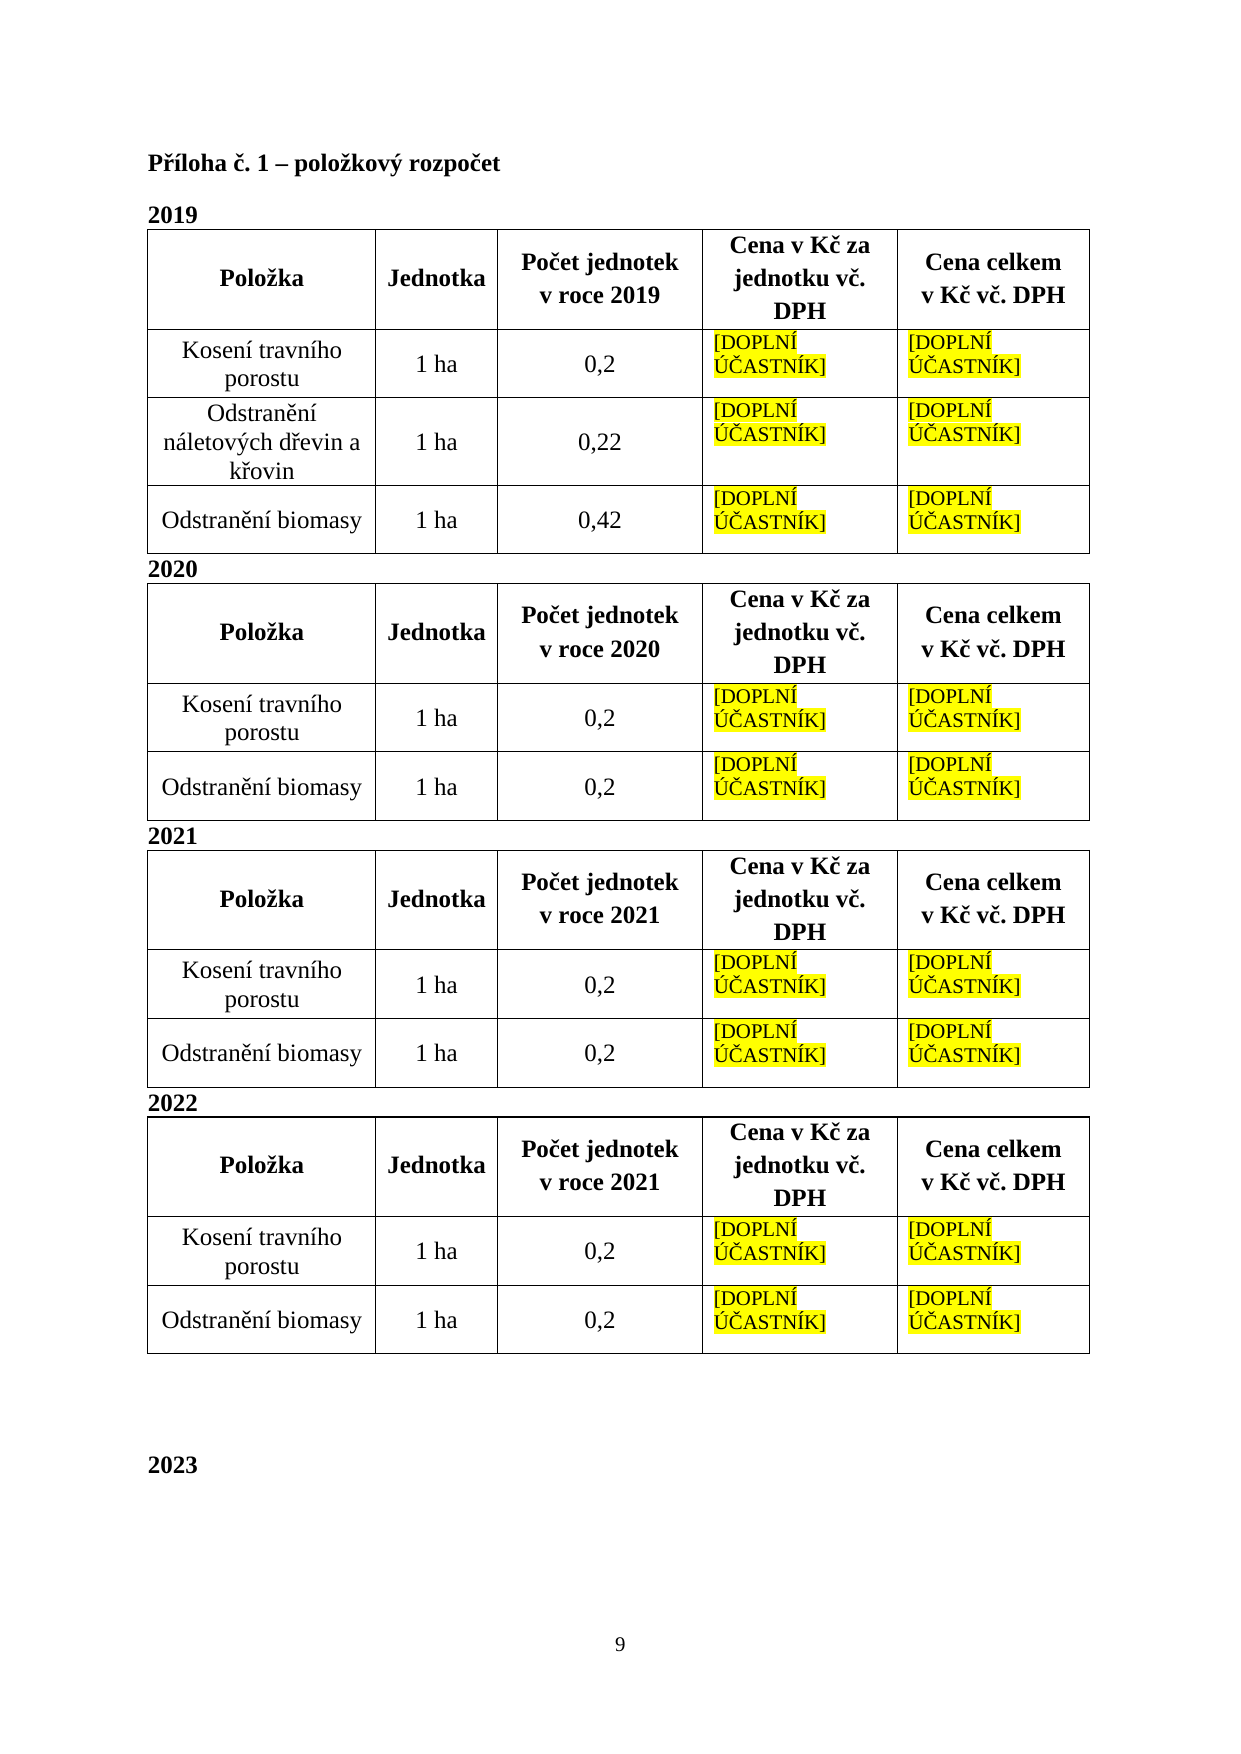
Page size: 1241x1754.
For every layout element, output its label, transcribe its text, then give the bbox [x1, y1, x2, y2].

table_header Položka [148, 1118, 375, 1216]
table_cell Kosení travního porostu [148, 330, 375, 397]
table_cell [DOPLNÍ ÚČASTNÍK] [703, 950, 897, 1018]
text 2019 [148, 200, 1093, 229]
table_header Položka [148, 851, 375, 949]
table_header Cena v Kč za jednotku vč. DPH [703, 584, 897, 682]
table_cell Odstranění biomasy [148, 486, 375, 553]
table_cell Odstranění biomasy [148, 1286, 375, 1353]
table_cell [DOPLNÍ ÚČASTNÍK] [898, 684, 1089, 751]
table_cell 0,2 [498, 752, 702, 820]
table_header Položka [148, 230, 375, 328]
table_cell [DOPLNÍ ÚČASTNÍK] [898, 1286, 1089, 1353]
table_cell [DOPLNÍ ÚČASTNÍK] [703, 1217, 897, 1284]
text Příloha č. 1 – položkový rozpočet [148, 148, 1093, 176]
table_cell 0,2 [498, 684, 702, 751]
text 2021 [148, 821, 1093, 850]
table_cell 1 ha [376, 398, 497, 484]
table_cell [DOPLNÍ ÚČASTNÍK] [898, 398, 1089, 484]
table_cell 1 ha [376, 1019, 497, 1087]
table_cell 1 ha [376, 330, 497, 397]
table_cell [DOPLNÍ ÚČASTNÍK] [898, 486, 1089, 553]
table_cell 1 ha [376, 752, 497, 820]
table_cell 0,2 [498, 950, 702, 1018]
table_header Počet jednotek v roce 2020 [498, 584, 702, 682]
table_header Jednotka [376, 851, 497, 949]
table_cell [DOPLNÍ ÚČASTNÍK] [703, 330, 897, 397]
table_cell [DOPLNÍ ÚČASTNÍK] [703, 684, 897, 751]
text 2022 [148, 1088, 1093, 1116]
table_header Jednotka [376, 584, 497, 682]
table_header Cena celkem v Kč vč. DPH [898, 851, 1089, 949]
table_header Cena v Kč za jednotku vč. DPH [703, 230, 897, 328]
table_header Počet jednotek v roce 2021 [498, 851, 702, 949]
table_cell Odstranění náletových dřevin a křovin [148, 398, 375, 484]
table_header Cena v Kč za jednotku vč. DPH [703, 851, 897, 949]
table_cell 0,2 [498, 1286, 702, 1353]
table_cell [DOPLNÍ ÚČASTNÍK] [898, 1217, 1089, 1284]
text 2020 [148, 554, 1093, 583]
table_cell [DOPLNÍ ÚČASTNÍK] [898, 752, 1089, 820]
table_cell 0,2 [498, 330, 702, 397]
table_cell Kosení travního porostu [148, 684, 375, 751]
table_cell Kosení travního porostu [148, 950, 375, 1018]
table_cell 0,42 [498, 486, 702, 553]
table_header Cena celkem v Kč vč. DPH [898, 584, 1089, 682]
table_cell [DOPLNÍ ÚČASTNÍK] [898, 330, 1089, 397]
table_cell Kosení travního porostu [148, 1217, 375, 1284]
table_cell 0,2 [498, 1019, 702, 1087]
table_header Cena v Kč za jednotku vč. DPH [703, 1118, 897, 1216]
table_cell [DOPLNÍ ÚČASTNÍK] [703, 1019, 897, 1087]
table_cell [DOPLNÍ ÚČASTNÍK] [898, 1019, 1089, 1087]
table_cell Odstranění biomasy [148, 752, 375, 820]
table_cell [DOPLNÍ ÚČASTNÍK] [703, 1286, 897, 1353]
table_cell [DOPLNÍ ÚČASTNÍK] [703, 752, 897, 820]
table_cell 1 ha [376, 950, 497, 1018]
table_cell 0,2 [498, 1217, 702, 1284]
table_cell [DOPLNÍ ÚČASTNÍK] [703, 486, 897, 553]
table_header Jednotka [376, 230, 497, 328]
table_header Počet jednotek v roce 2021 [498, 1118, 702, 1216]
table_header Cena celkem v Kč vč. DPH [898, 1118, 1089, 1216]
table_header Jednotka [376, 1118, 497, 1216]
table_cell 0,22 [498, 398, 702, 484]
table_cell 1 ha [376, 1286, 497, 1353]
table_cell 1 ha [376, 486, 497, 553]
table_header Položka [148, 584, 375, 682]
text 2023 [148, 1451, 1093, 1479]
table_cell [DOPLNÍ ÚČASTNÍK] [898, 950, 1089, 1018]
table_header Počet jednotek v roce 2019 [498, 230, 702, 328]
table_cell 1 ha [376, 684, 497, 751]
table_cell Odstranění biomasy [148, 1019, 375, 1087]
table_cell [DOPLNÍ ÚČASTNÍK] [703, 398, 897, 484]
table_header Cena celkem v Kč vč. DPH [898, 230, 1089, 328]
table_cell 1 ha [376, 1217, 497, 1284]
